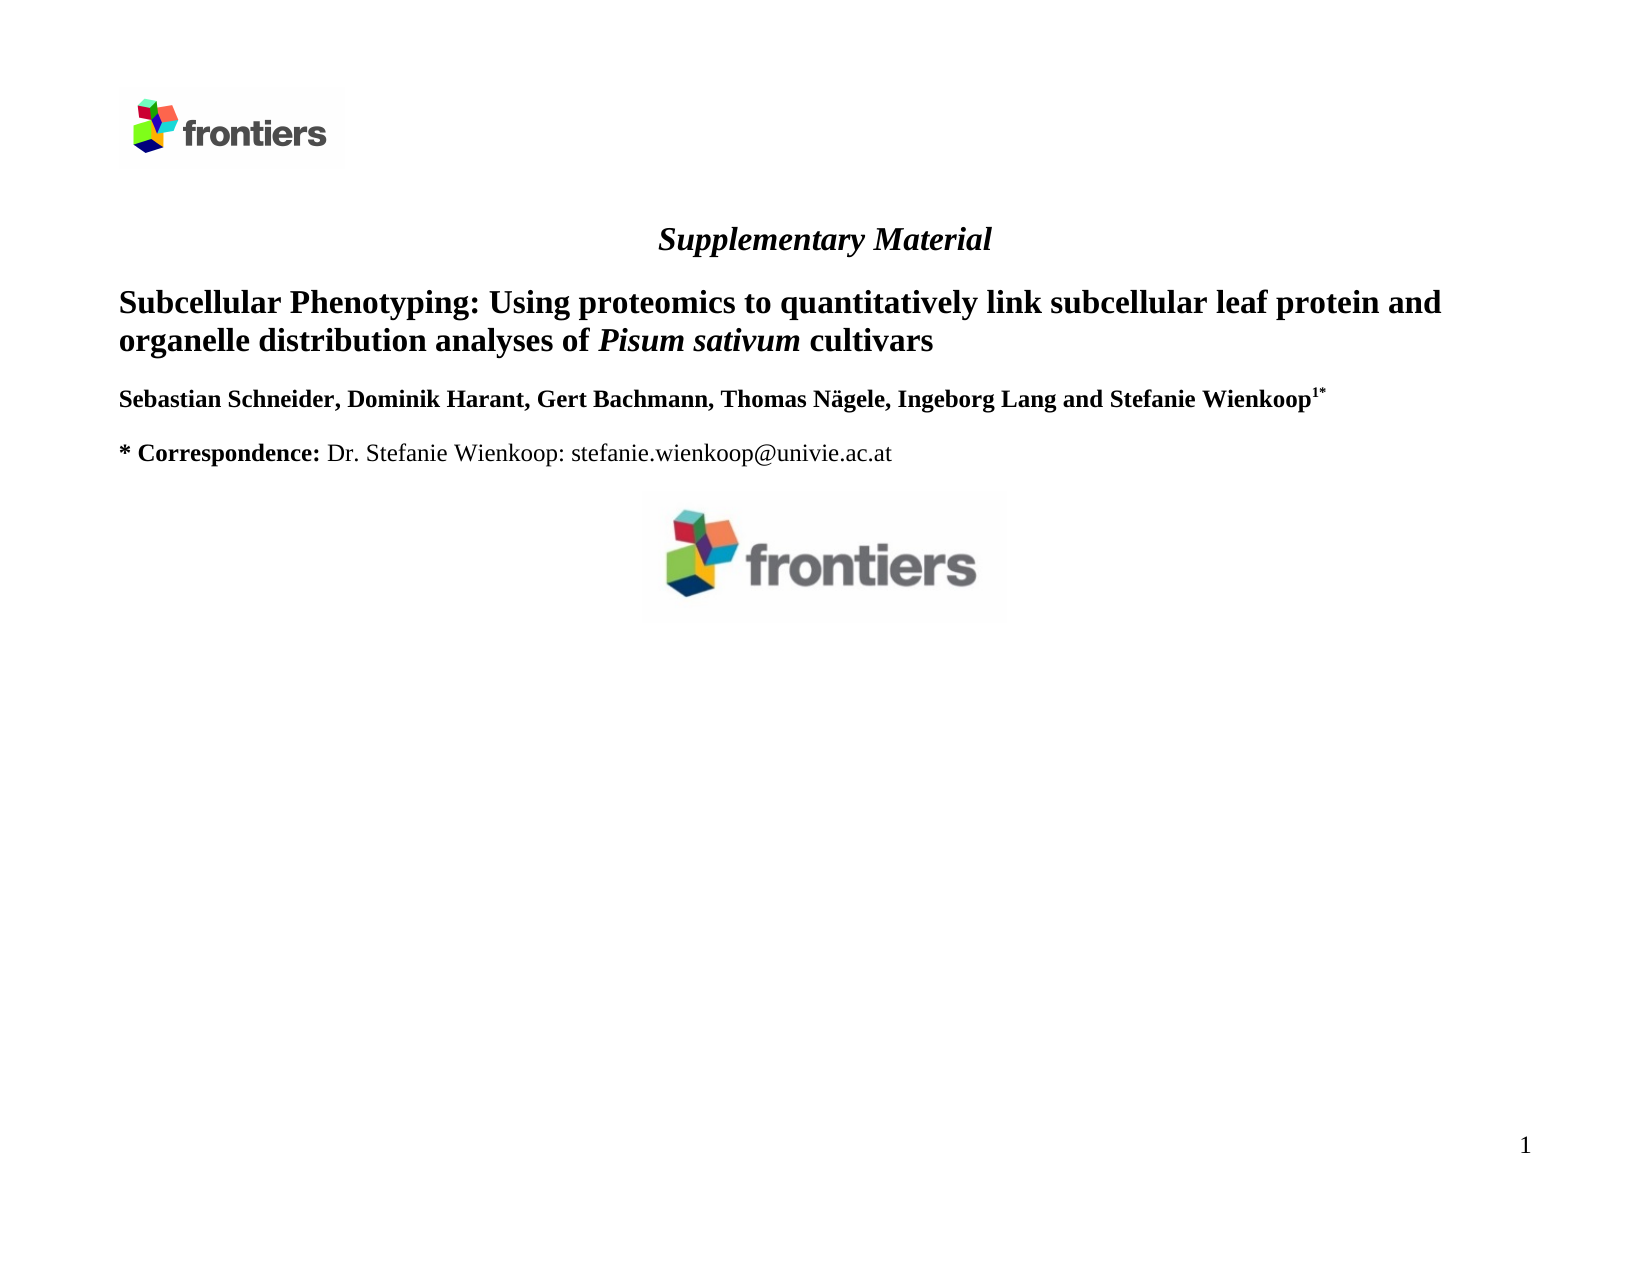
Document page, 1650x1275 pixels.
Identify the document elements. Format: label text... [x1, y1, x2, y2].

picture [118, 87, 346, 169]
text * Correspondence: Dr. Stefanie Wienkoop: stefanie.wienkoop@univie.ac.at [118, 438, 1531, 467]
list Subcellular Phenotyping: Using proteomics to quantitatively link subcellular leaf protein and organelle distribution analyses of Pisum sativum cultivars [118, 282, 1531, 359]
picture [642, 491, 1008, 623]
text Supplementary Material [118, 219, 1531, 257]
list Sebastian Schneider, Dominik Harant, Gert Bachmann, Thomas Nägele, Ingeborg Lang and Stefanie Wienkoop1* [118, 384, 1531, 413]
